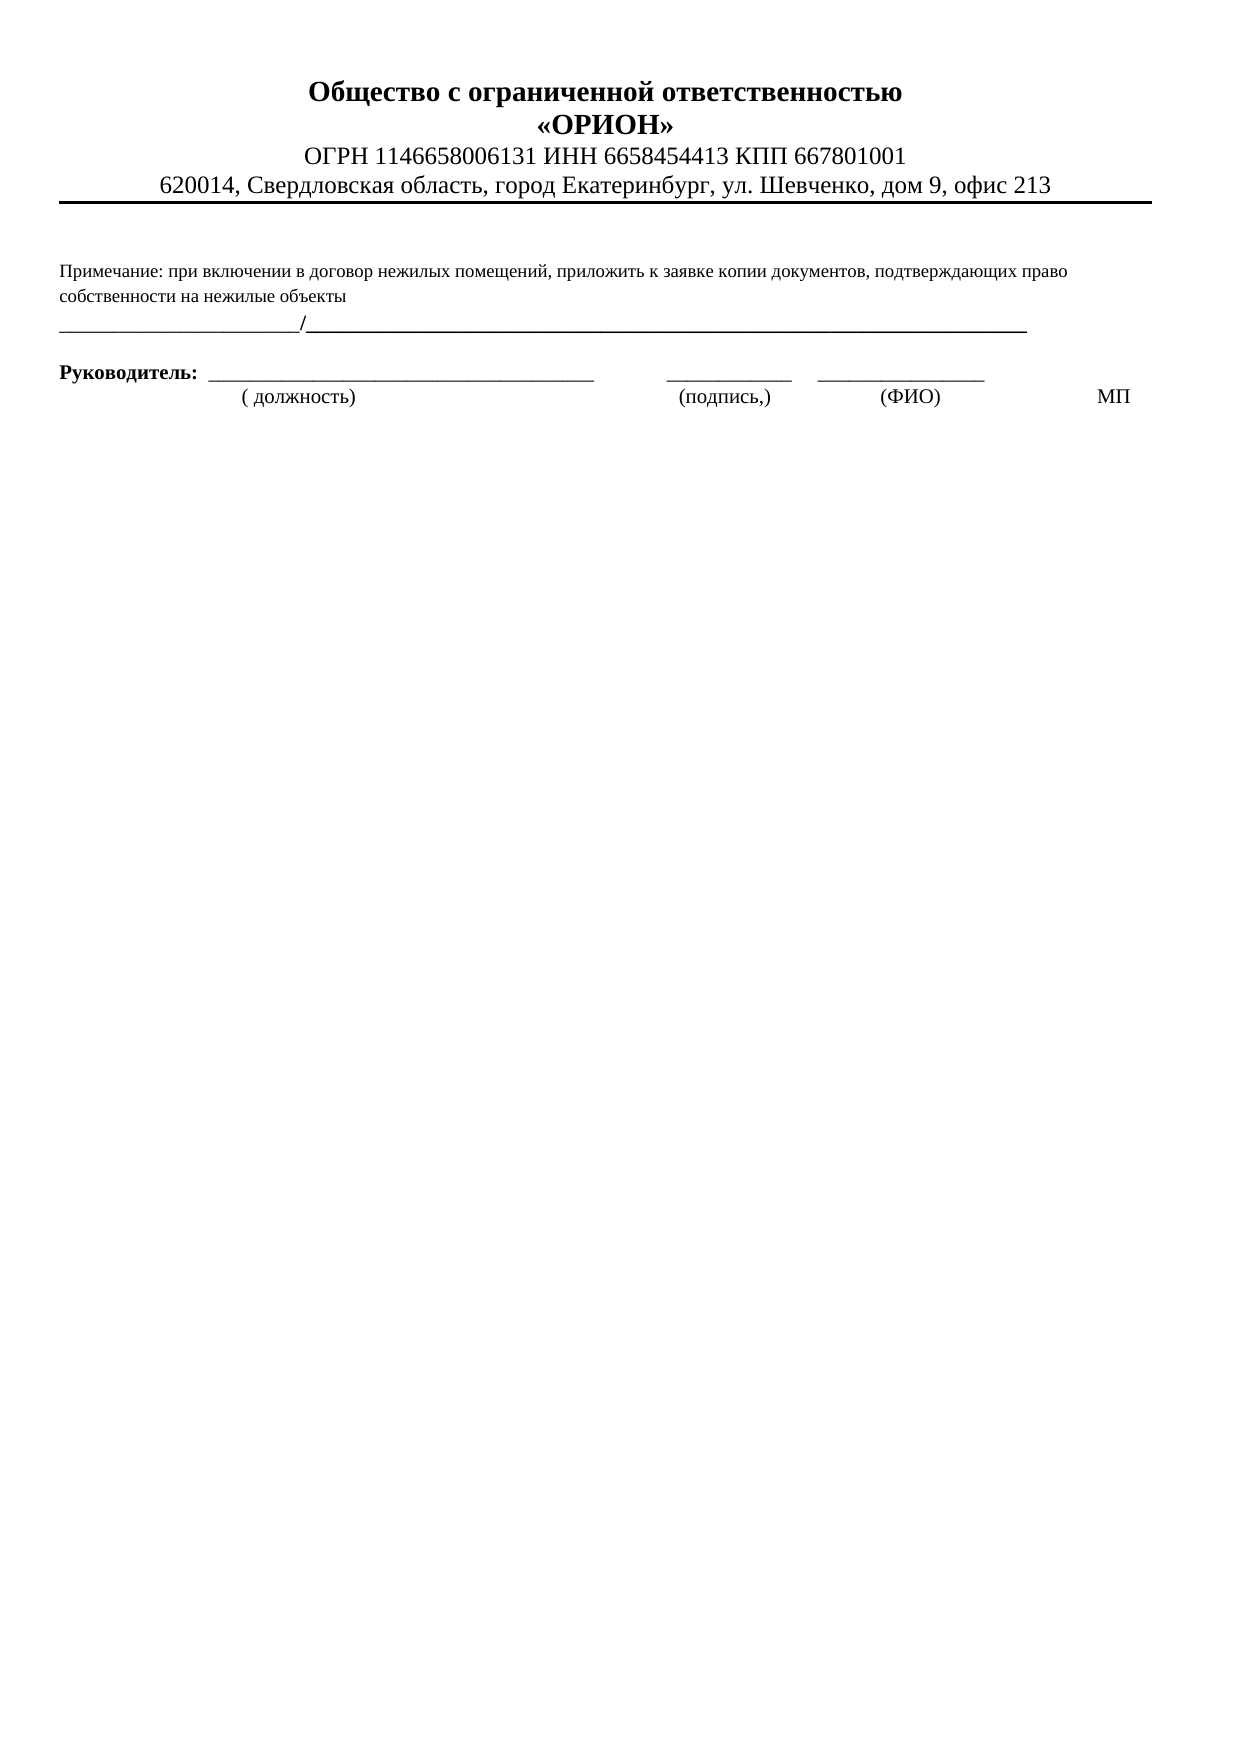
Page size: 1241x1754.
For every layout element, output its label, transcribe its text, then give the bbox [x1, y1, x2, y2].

text Руководитель: _____________________________________ ____________ ________________ [59, 359, 1152, 384]
text ( должность) (подпись,) (ФИО) МП [59, 384, 1152, 408]
text Примечание: при включении в договор нежилых помещений, приложить к заявке копии документов, подтверждающих право собственности на нежилые объекты ______________________/__________________________________________________________________ [59, 260, 1152, 335]
